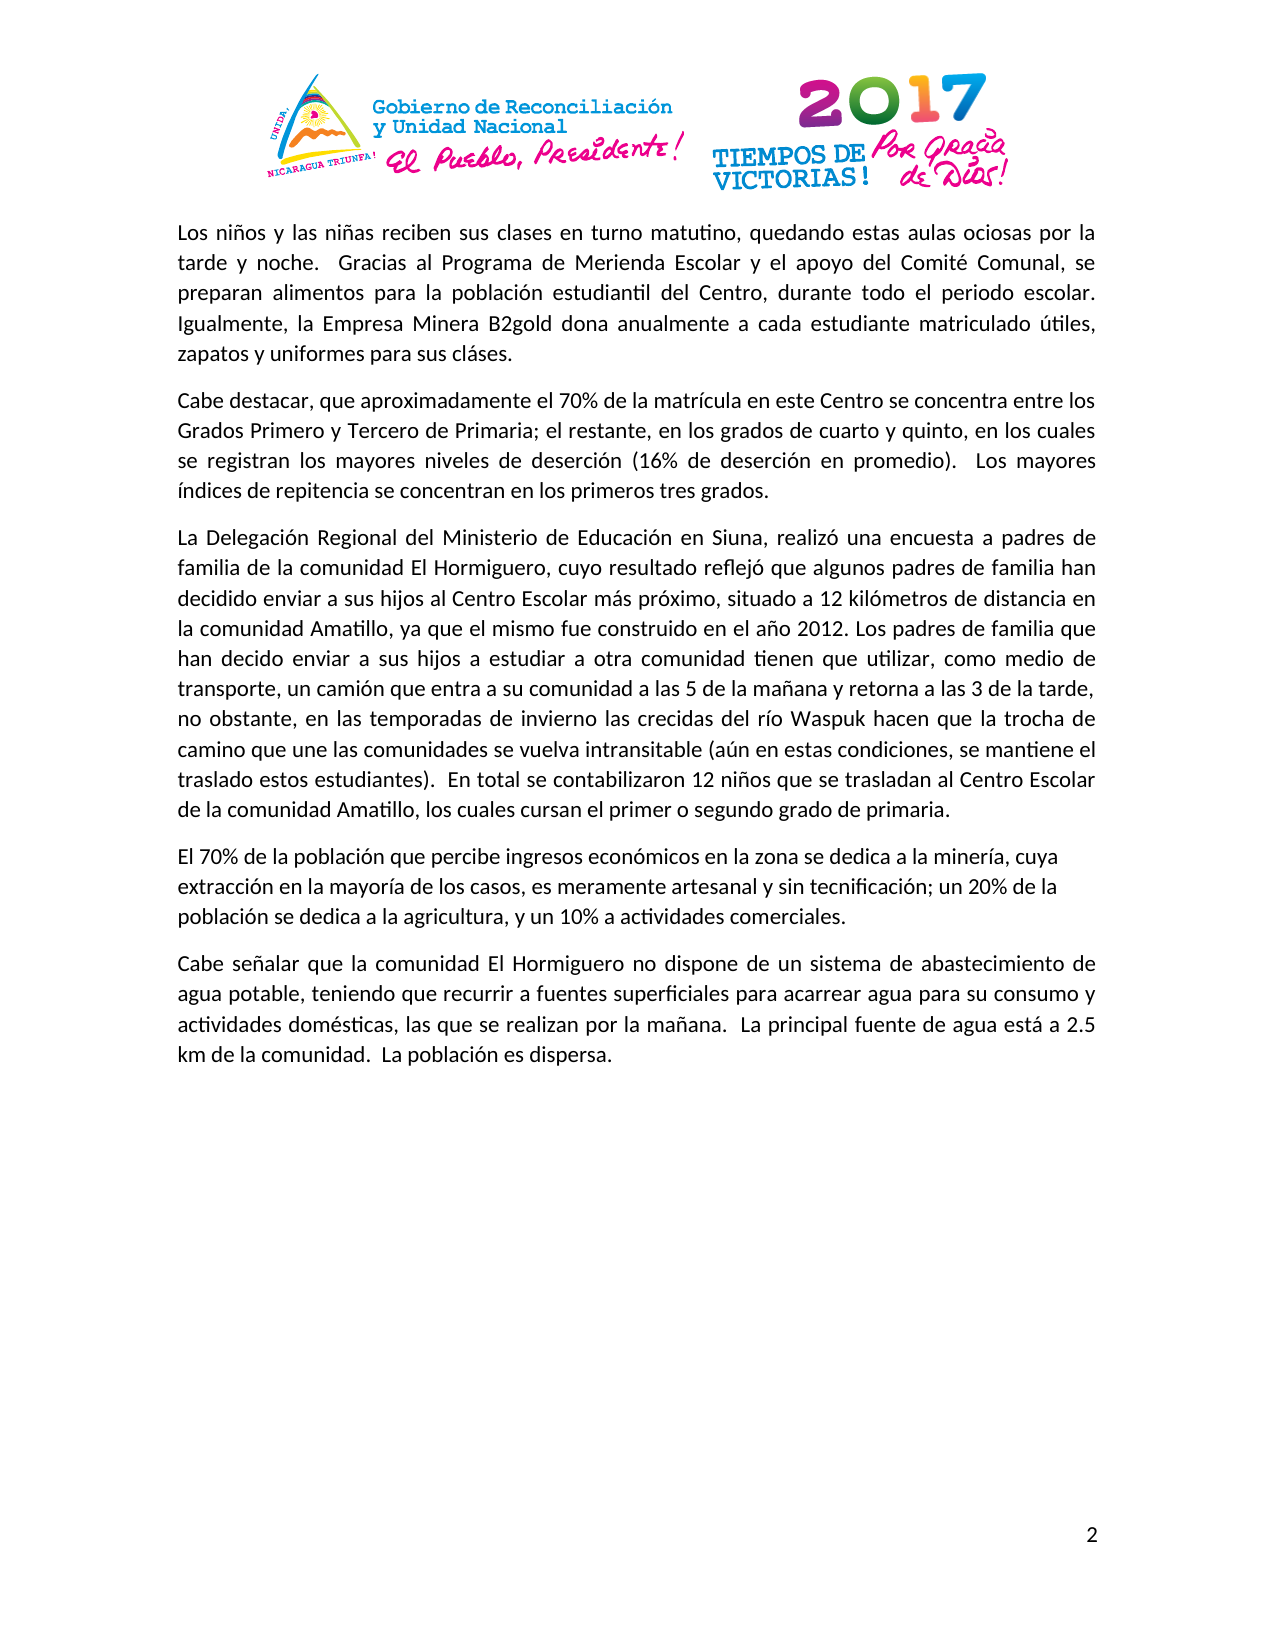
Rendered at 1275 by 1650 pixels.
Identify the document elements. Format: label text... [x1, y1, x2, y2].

text Cabe destacar, que aproximadamente el 70% de la matrícula en este Centro se concentra entre los Grados Primero y Tercero de Primaria; el restante, en los grados de cuarto y quinto, en los cuales se registran los mayores niveles de deserción (16% de deserción en promedio). Los mayores índices de repitencia se concentran en los primeros tres grados. [177, 386, 1098, 504]
text Cabe señalar que la comunidad El Hormiguero no dispone de un sistema de abastecimiento de agua potable, teniendo que recurrir a fuentes superficiales para acarrear agua para su consumo y actividades domésticas, las que se realizan por la mañana. La principal fuente de agua está a 2.5 km de la comunidad. La población es dispersa. [177, 949, 1098, 1068]
text La Delegación Regional del Ministerio de Educación en Siuna, realizó una encuesta a padres de familia de la comunidad El Hormiguero, cuyo resultado reflejó que algunos padres de familia han decidido enviar a sus hijos al Centro Escolar más próximo, situado a 12 kilómetros de distancia en la comunidad Amatillo, ya que el mismo fue construido en el año 2012. Los padres de familia que han decido enviar a sus hijos a estudiar a otra comunidad tienen que utilizar, como medio de transporte, un camión que entra a su comunidad a las 5 de la mañana y retorna a las 3 de la tarde, no obstante, en las temporadas de invierno las crecidas del río Waspuk hacen que la trocha de camino que une las comunidades se vuelva intransitable (aún en estas condiciones, se mantiene el traslado estos estudiantes). En total se contabilizaron 12 niños que se trasladan al Centro Escolar de la comunidad Amatillo, los cuales cursan el primer o segundo grado de primaria. [177, 523, 1098, 823]
text El 70% de la población que percibe ingresos económicos en la zona se dedica a la minería, cuya extracción en la mayoría de los casos, es meramente artesanal y sin tecnificación; un 20% de la población se dedica a la agricultura, y un 10% a actividades comerciales. [177, 842, 1098, 931]
text Los niños y las niñas reciben sus clases en turno matutino, quedando estas aulas ociosas por la tarde y noche. Gracias al Programa de Merienda Escolar y el apoyo del Comité Comunal, se preparan alimentos para la población estudiantil del Centro, durante todo el periodo escolar. Igualmente, la Empresa Minera B2gold dona anualmente a cada estudiante matriculado útiles, zapatos y uniformes para sus cláses. [177, 218, 1098, 367]
